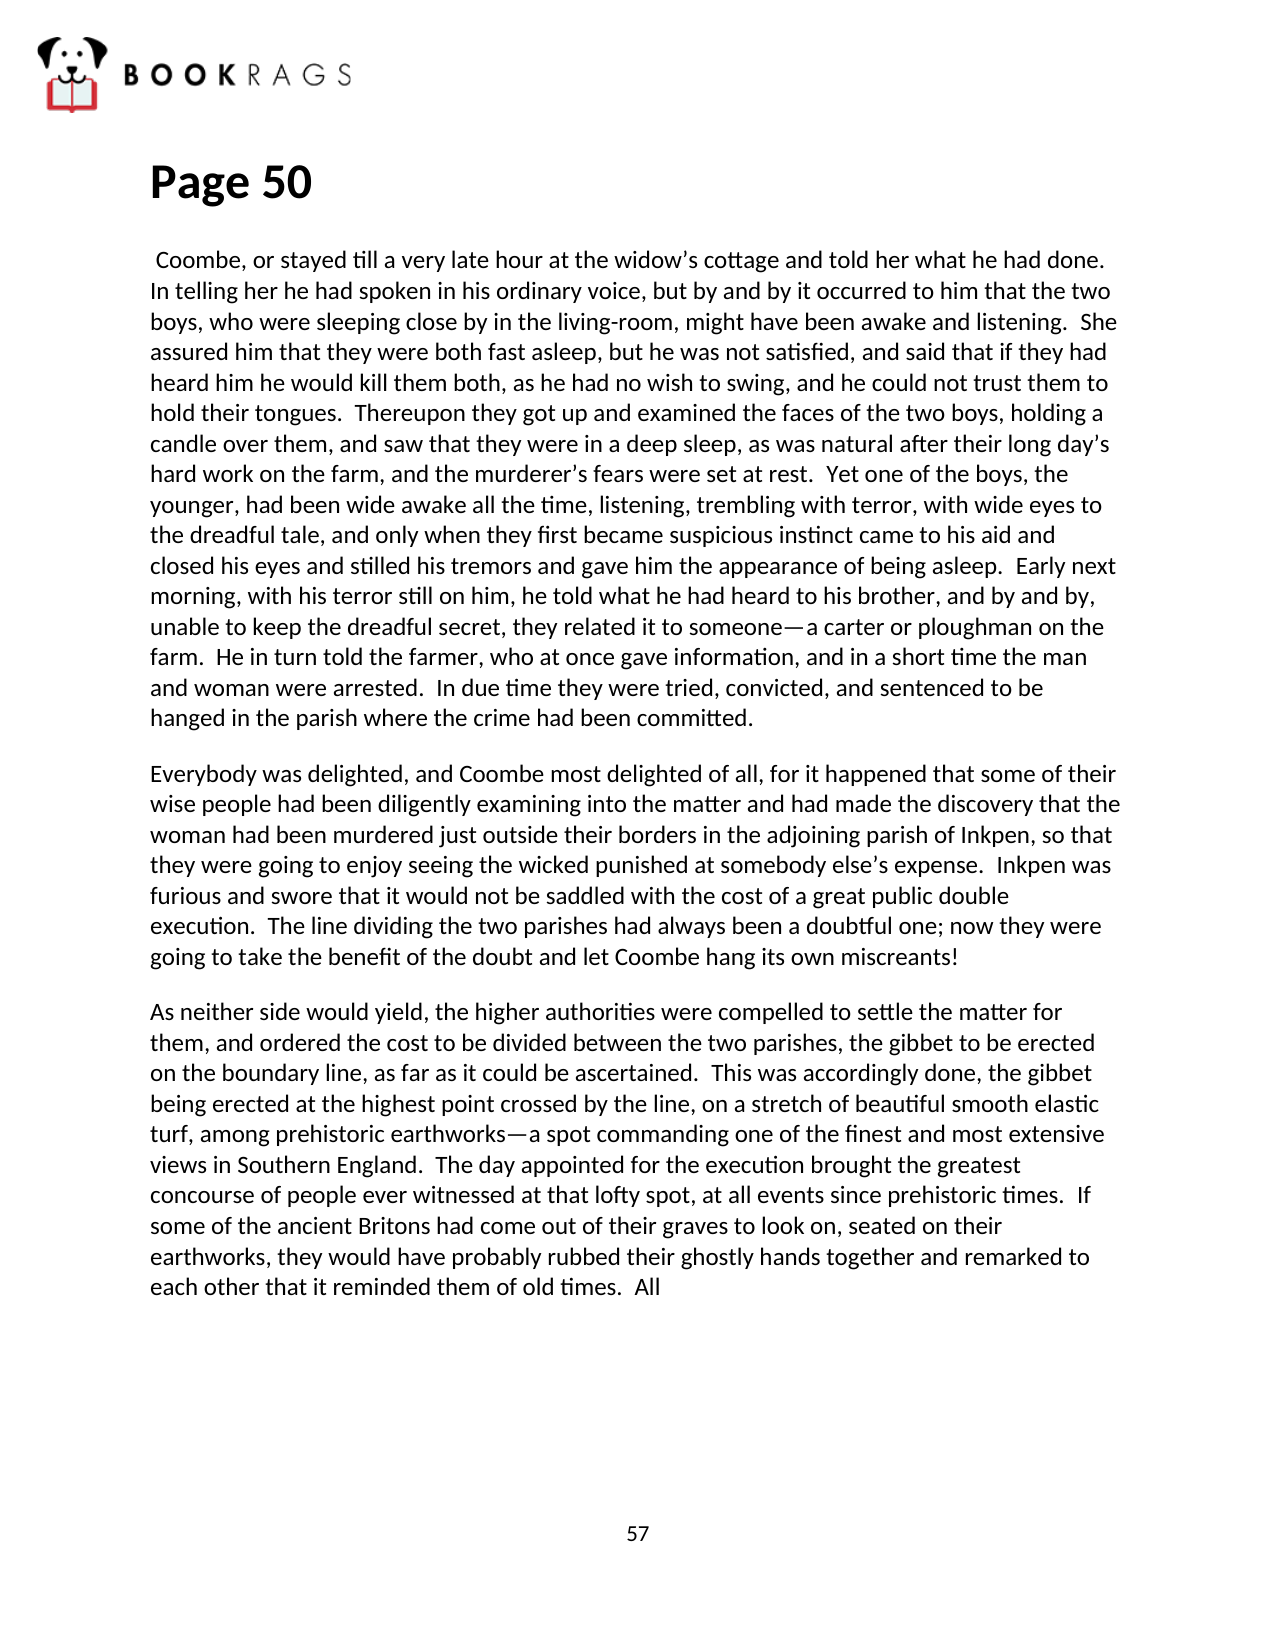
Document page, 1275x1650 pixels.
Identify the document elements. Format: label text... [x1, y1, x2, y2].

picture [37, 37, 351, 113]
text Coombe, or stayed till a very late hour at the widow’s cottage and told her what he had done. In telling her he had spoken in his ordinary voice, but by and by it occurred to him that the two boys, who were sleeping close by in the living-room, might have been awake and listening. She assured him that they were both fast asleep, but he was not satisfied, and said that if they had heard him he would kill them both, as he had no wish to swing, and he could not trust them to hold their tongues. Thereupon they got up and examined the faces of the two boys, holding a candle over them, and saw that they were in a deep sleep, as was natural after their long day’s hard work on the farm, and the murderer’s fears were set at rest. Yet one of the boys, the younger, had been wide awake all the time, listening, trembling with terror, with wide eyes to the dreadful tale, and only when they first became suspicious instinct came to his aid and closed his eyes and stilled his tremors and gave him the appearance of being asleep. Early next morning, with his terror still on him, he told what he had heard to his brother, and by and by, unable to keep the dreadful secret, they related it to someone—­a carter or ploughman on the farm. He in turn told the farmer, who at once gave information, and in a short time the man and woman were arrested. In due time they were tried, convicted, and sentenced to be hanged in the parish where the crime had been committed. [150, 244, 1125, 733]
text As neither side would yield, the higher authorities were compelled to settle the matter for them, and ordered the cost to be divided between the two parishes, the gibbet to be erected on the boundary line, as far as it could be ascertained. This was accordingly done, the gibbet being erected at the highest point crossed by the line, on a stretch of beautiful smooth elastic turf, among prehistoric earthworks—­a spot commanding one of the finest and most extensive views in Southern England. The day appointed for the execution brought the greatest concourse of people ever witnessed at that lofty spot, at all events since prehistoric times. If some of the ancient Britons had come out of their graves to look on, seated on their earthworks, they would have probably rubbed their ghostly hands together and remarked to each other that it reminded them of old times. All [150, 997, 1125, 1302]
text Page 50 [150, 150, 1125, 211]
text Everybody was delighted, and Coombe most delighted of all, for it happened that some of their wise people had been diligently examining into the matter and had made the discovery that the woman had been murdered just outside their borders in the adjoining parish of Inkpen, so that they were going to enjoy seeing the wicked punished at somebody else’s expense. Inkpen was furious and swore that it would not be saddled with the cost of a great public double execution. The line dividing the two parishes had always been a doubtful one; now they were going to take the benefit of the doubt and let Coombe hang its own miscreants! [150, 758, 1125, 972]
